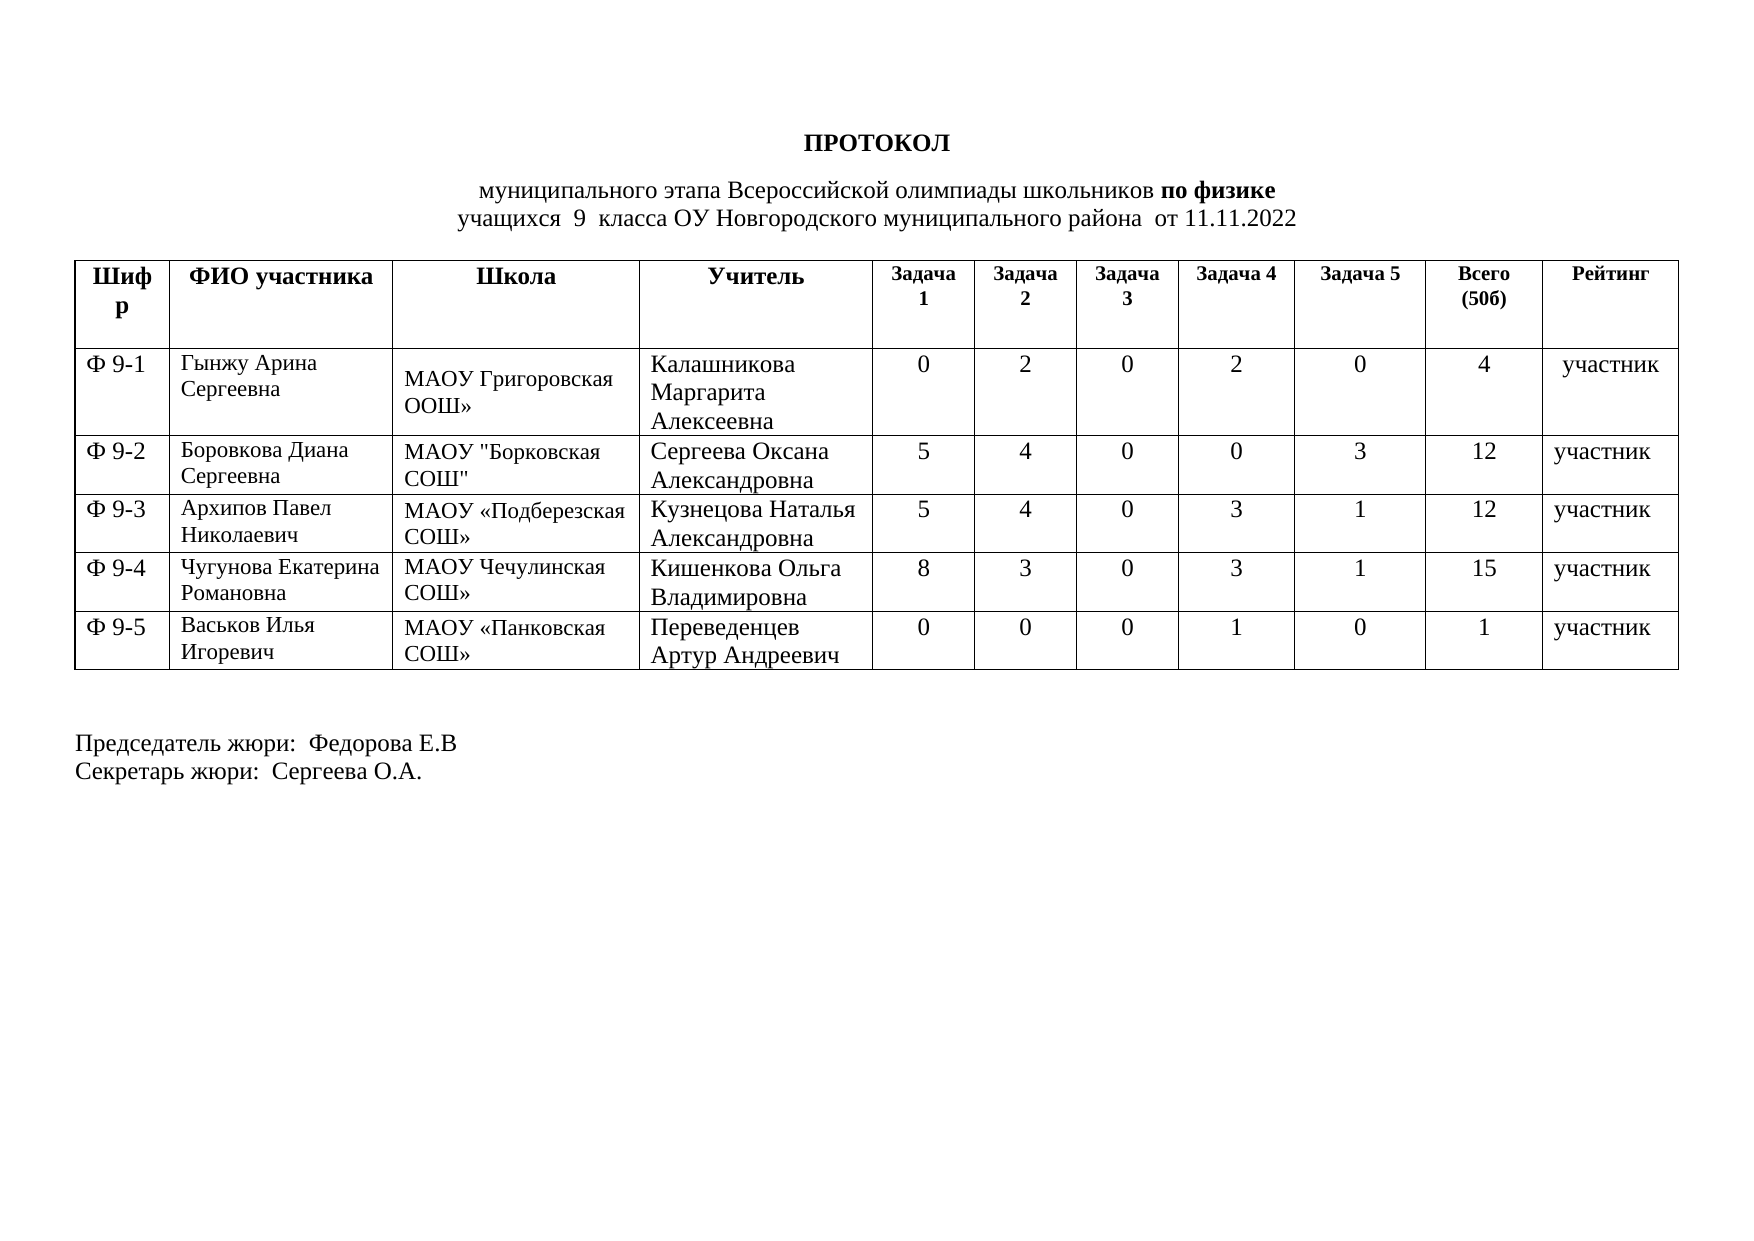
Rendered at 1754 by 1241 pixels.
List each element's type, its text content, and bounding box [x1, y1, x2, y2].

table_cell 4 [975, 436, 1076, 493]
table_cell МАОУ «Подберезская СОШ» [393, 495, 639, 552]
table_cell 8 [873, 553, 974, 611]
table_cell 12 [1426, 436, 1542, 493]
table_cell 0 [1077, 495, 1178, 552]
table_cell МАОУ Григоровская ООШ» [393, 349, 639, 435]
table_cell 1 [1295, 495, 1425, 552]
table_cell Ф 9-1 [76, 349, 169, 435]
table_cell Кузнецова Наталья Александровна [640, 495, 872, 552]
table_cell МАОУ "Борковская СОШ" [393, 436, 639, 493]
table_cell участник [1543, 349, 1678, 435]
table_cell Васьков Илья Игоревич [170, 612, 392, 669]
table_cell Гынжу Арина Сергеевна [170, 349, 392, 435]
text учащихся 9 класса ОУ Новгородского муниципального района от 11.11.2022 [75, 203, 1679, 232]
table_cell 4 [975, 495, 1076, 552]
table_cell 0 [1295, 612, 1425, 669]
table_cell 5 [873, 495, 974, 552]
table_cell 3 [1179, 495, 1294, 552]
table_header Учитель [640, 261, 872, 348]
table_cell 0 [1077, 349, 1178, 435]
table_header ФИО участника [170, 261, 392, 348]
text Секретарь жюри: Сергеева О.А. [75, 756, 1679, 785]
table_cell МАОУ Чечулинская СОШ» [393, 553, 639, 611]
table_header Задача 2 [975, 261, 1076, 348]
table_header Шифр [76, 261, 169, 348]
table_cell участник [1543, 553, 1678, 611]
table_cell 4 [1426, 349, 1542, 435]
table_cell 2 [975, 349, 1076, 435]
table_cell Ф 9-5 [76, 612, 169, 669]
table_cell Переведенцев Артур Андреевич [640, 612, 872, 669]
table_cell Калашникова Маргарита Алексеевна [640, 349, 872, 435]
table_cell 3 [1179, 553, 1294, 611]
text Председатель жюри: Федорова Е.В [75, 728, 1679, 756]
table_cell МАОУ «Панковская СОШ» [393, 612, 639, 669]
text ПРОТОКОЛ [75, 128, 1679, 157]
table_header Задача 1 [873, 261, 974, 348]
table_cell 0 [873, 612, 974, 669]
table_header Школа [393, 261, 639, 348]
table_header Всего (50б) [1426, 261, 1542, 348]
table_cell 0 [1077, 612, 1178, 669]
table_cell участник [1543, 612, 1678, 669]
table_cell 0 [975, 612, 1076, 669]
table_cell 0 [1077, 553, 1178, 611]
table_cell 0 [1295, 349, 1425, 435]
table_cell Чугунова Екатерина Романовна [170, 553, 392, 611]
table_cell участник [1543, 436, 1678, 493]
table_header Рейтинг [1543, 261, 1678, 348]
table_header Задача 3 [1077, 261, 1178, 348]
table_cell Архипов Павел Николаевич [170, 495, 392, 552]
table_header Задача 5 [1295, 261, 1425, 348]
table_cell Боровкова Диана Сергеевна [170, 436, 392, 493]
table_cell 12 [1426, 495, 1542, 552]
table_cell 0 [873, 349, 974, 435]
table_cell Ф 9-2 [76, 436, 169, 493]
table_cell 15 [1426, 553, 1542, 611]
table_cell Сергеева Оксана Александровна [640, 436, 872, 493]
table_cell 1 [1295, 553, 1425, 611]
table_cell 0 [1179, 436, 1294, 493]
table_cell 1 [1179, 612, 1294, 669]
table_cell 5 [873, 436, 974, 493]
table_cell Кишенкова Ольга Владимировна [640, 553, 872, 611]
table_cell 1 [1426, 612, 1542, 669]
table_cell Ф 9-4 [76, 553, 169, 611]
text муниципального этапа Всероссийской олимпиады школьников по физике [75, 175, 1679, 203]
table_header Задача 4 [1179, 261, 1294, 348]
table_cell 2 [1179, 349, 1294, 435]
table_cell 3 [1295, 436, 1425, 493]
table_cell Ф 9-3 [76, 495, 169, 552]
table_cell 0 [1077, 436, 1178, 493]
table_cell участник [1543, 495, 1678, 552]
table_cell 3 [975, 553, 1076, 611]
